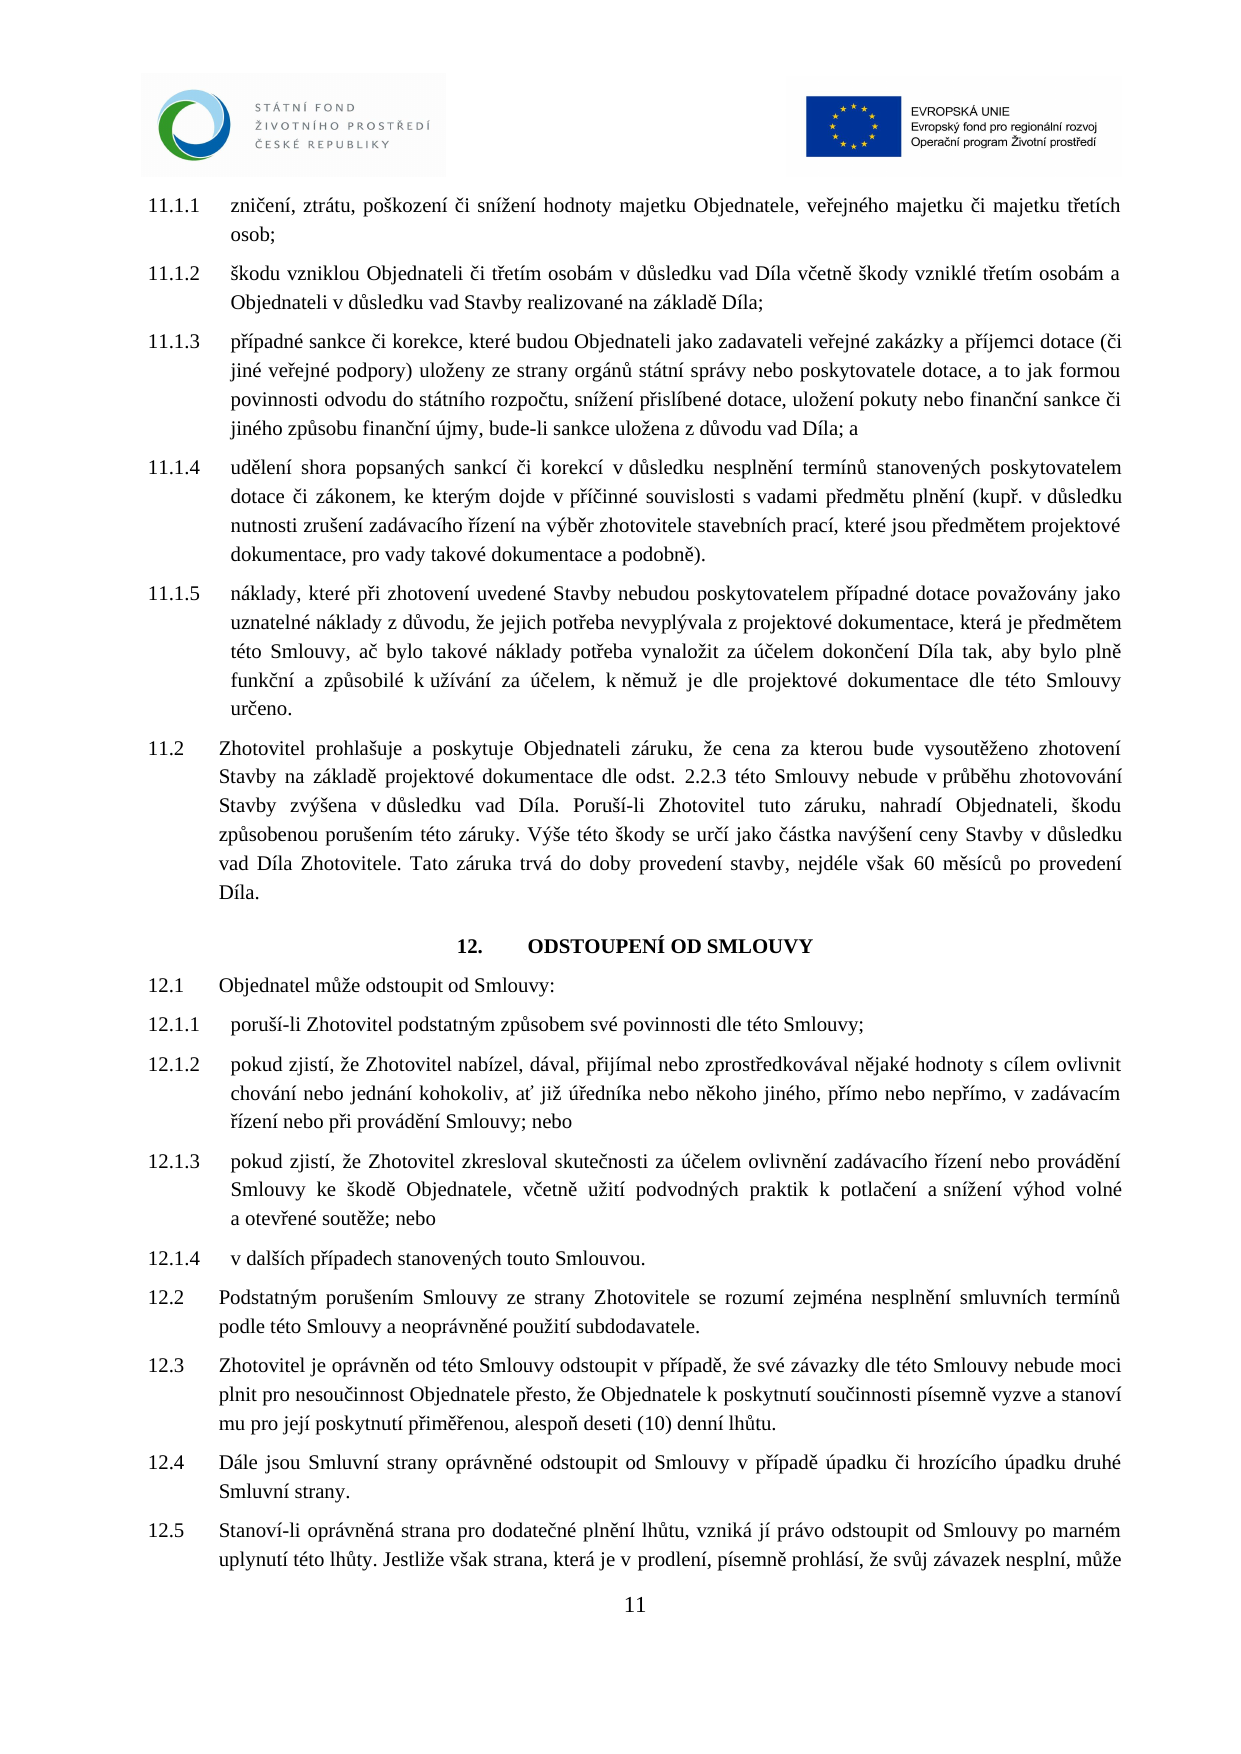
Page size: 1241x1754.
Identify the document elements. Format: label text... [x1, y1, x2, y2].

list případné sankce či korekce, které budou Objednateli jako zadavateli veřejné zakázky a příjemci dotace (či jiné veřejné podpory) uloženy ze strany orgánů státní správy nebo poskytovatele dotace, a to jak formou povinnosti odvodu do státního rozpočtu, snížení přislíbené dotace, uložení pokuty nebo finanční sankce či jiného způsobu finanční újmy, bude-li sankce uložena z důvodu vad Díla; a [148, 329, 1122, 440]
list škodu vzniklou Objednateli či třetím osobám v důsledku vad Díla včetně škody vzniklé třetím osobám a Objednateli v důsledku vad Stavby realizované na základě Díla; [148, 261, 1122, 314]
list zničení, ztrátu, poškození či snížení hodnoty majetku Objednatele, veřejného majetku či majetku třetích osob; [148, 193, 1122, 246]
text Podstatným porušením Smlouvy ze strany Zhotovitele se rozumí zejména nesplnění smluvních termínů podle této Smlouvy a neoprávněné použití subdodavatele. [148, 1285, 1122, 1338]
text ODSTOUPENÍ OD SMLOUVY [148, 934, 1122, 958]
list v dalších případech stanovených touto Smlouvou. [148, 1246, 1122, 1269]
picture [785, 76, 1123, 177]
text Objednatel může odstoupit od Smlouvy: [148, 973, 1122, 997]
list poruší-li Zhotovitel podstatným způsobem své povinnosti dle této Smlouvy; [148, 1012, 1122, 1036]
list pokud zjistí, že Zhotovitel nabízel, dával, přijímal nebo zprostředkovával nějaké hodnoty s cílem ovlivnit chování nebo jednání kohokoliv, ať již úředníka nebo někoho jiného, přímo nebo nepřímo, v zadávacím řízení nebo při provádění Smlouvy; nebo [148, 1052, 1122, 1133]
picture [140, 73, 447, 177]
text Dále jsou Smluvní strany oprávněné odstoupit od Smlouvy v případě úpadku či hrozícího úpadku druhé Smluvní strany. [148, 1450, 1122, 1503]
list udělení shora popsaných sankcí či korekcí v důsledku nesplnění termínů stanovených poskytovatelem dotace či zákonem, ke kterým dojde v příčinné souvislosti s vadami předmětu plnění (kupř. v důsledku nutnosti zrušení zadávacího řízení na výběr zhotovitele stavebních prací, které jsou předmětem projektové dokumentace, pro vady takové dokumentace a podobně). [148, 455, 1122, 566]
text Zhotovitel je oprávněn od této Smlouvy odstoupit v případě, že své závazky dle této Smlouvy nebude moci plnit pro nesoučinnost Objednatele přesto, že Objednatele k poskytnutí součinnosti písemně vyzve a stanoví mu pro její poskytnutí přiměřenou, alespoň deseti (10) denní lhůtu. [148, 1353, 1122, 1435]
list pokud zjistí, že Zhotovitel zkresloval skutečnosti za účelem ovlivnění zadávacího řízení nebo provádění Smlouvy ke škodě Objednatele, včetně užití podvodných praktik k potlačení a snížení výhod volné a otevřené soutěže; nebo [148, 1148, 1122, 1230]
list náklady, které při zhotovení uvedené Stavby nebudou poskytovatelem případné dotace považovány jako uznatelné náklady z důvodu, že jejich potřeba nevyplývala z projektové dokumentace, která je předmětem této Smlouvy, ač bylo takové náklady potřeba vynaložit za účelem dokončení Díla tak, aby bylo plně funkční a způsobilé k užívání za účelem, k němuž je dle projektové dokumentace dle této Smlouvy určeno. [148, 581, 1122, 720]
text Zhotovitel prohlašuje a poskytuje Objednateli záruku, že cena za kterou bude vysoutěženo zhotovení Stavby na základě projektové dokumentace dle odst. 2.2.3 této Smlouvy nebude v průběhu zhotovování Stavby zvýšena v důsledku vad Díla. Poruší-li Zhotovitel tuto záruku, nahradí Objednateli, škodu způsobenou porušením této záruky. Výše této škody se určí jako částka navýšení ceny Stavby v důsledku vad Díla Zhotovitele. Tato záruka trvá do doby provedení stavby, nejdéle však 60 měsíců po provedení Díla. [148, 736, 1122, 904]
